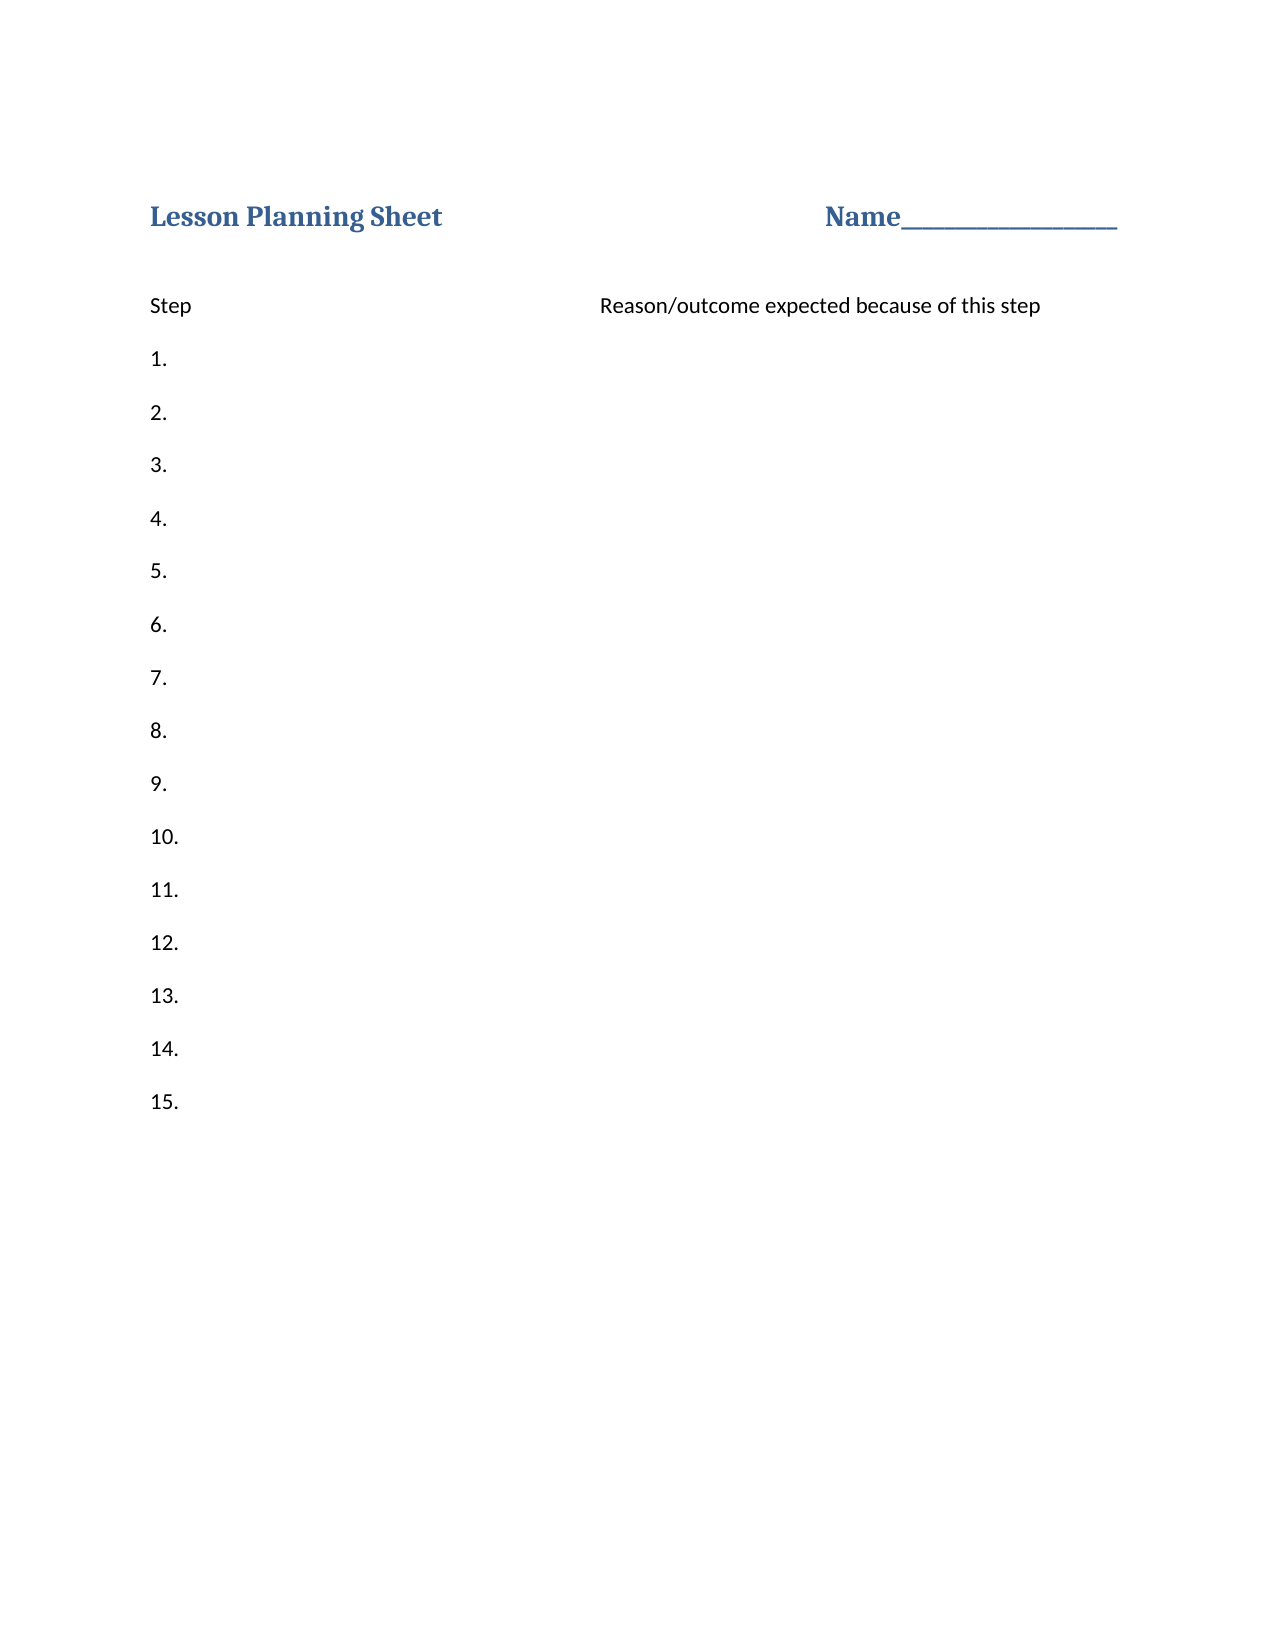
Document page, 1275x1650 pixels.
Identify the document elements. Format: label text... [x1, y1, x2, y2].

text 11. [150, 875, 1125, 903]
text 13. [150, 981, 1125, 1009]
text 3. [150, 451, 1125, 479]
text 1. [150, 344, 1125, 373]
text Step Reason/outcome expected because of this step [150, 292, 1125, 319]
text 7. [150, 663, 1125, 691]
text 4. [150, 504, 1125, 532]
text 14. [150, 1034, 1125, 1062]
text 6. [150, 610, 1125, 638]
text 2. [150, 398, 1125, 426]
text 5. [150, 557, 1125, 585]
text 10. [150, 822, 1125, 850]
text 12. [150, 928, 1125, 956]
text 8. [150, 716, 1125, 744]
text 15. [150, 1087, 1125, 1115]
subtitle Lesson Planning Sheet Name____________________ [150, 200, 1125, 233]
text 9. [150, 769, 1125, 797]
